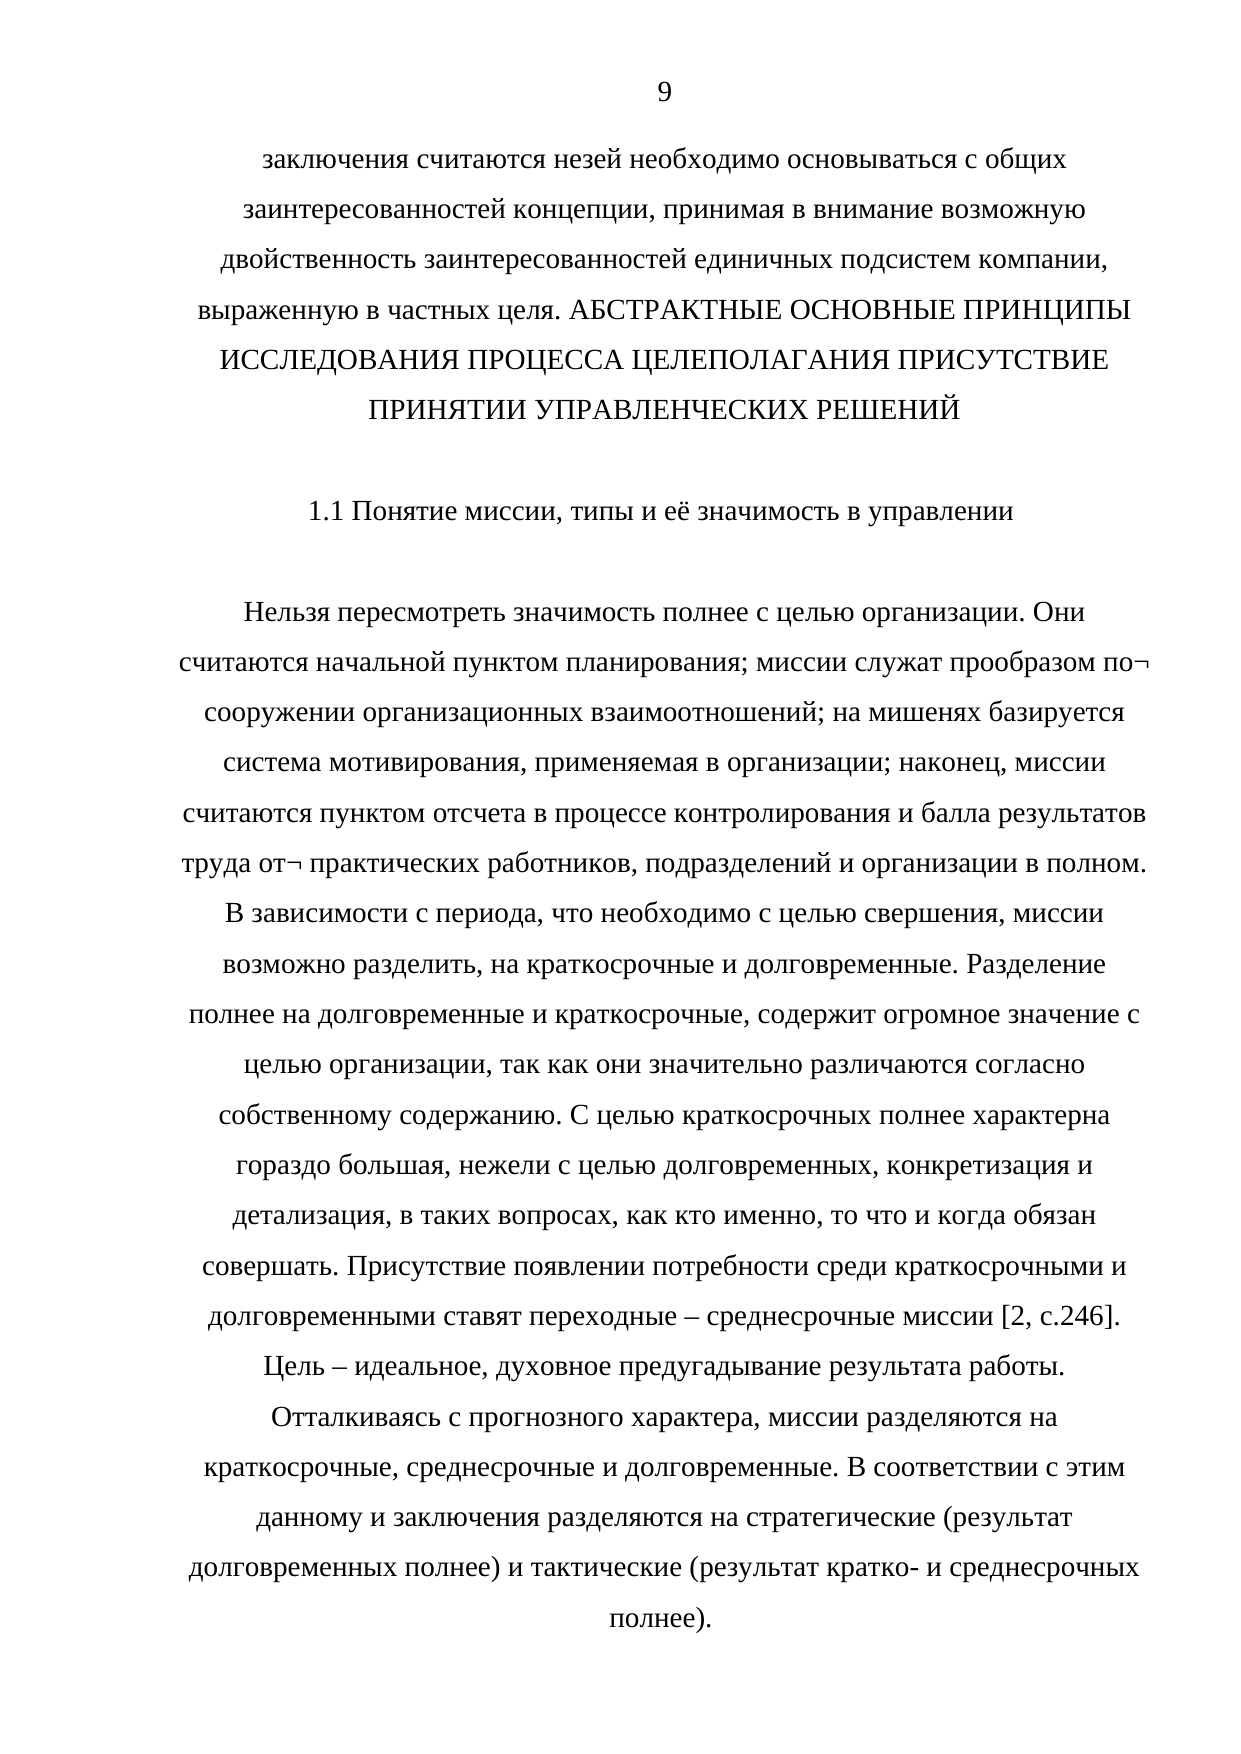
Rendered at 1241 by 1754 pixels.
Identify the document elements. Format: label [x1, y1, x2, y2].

text [177, 141, 1152, 1633]
